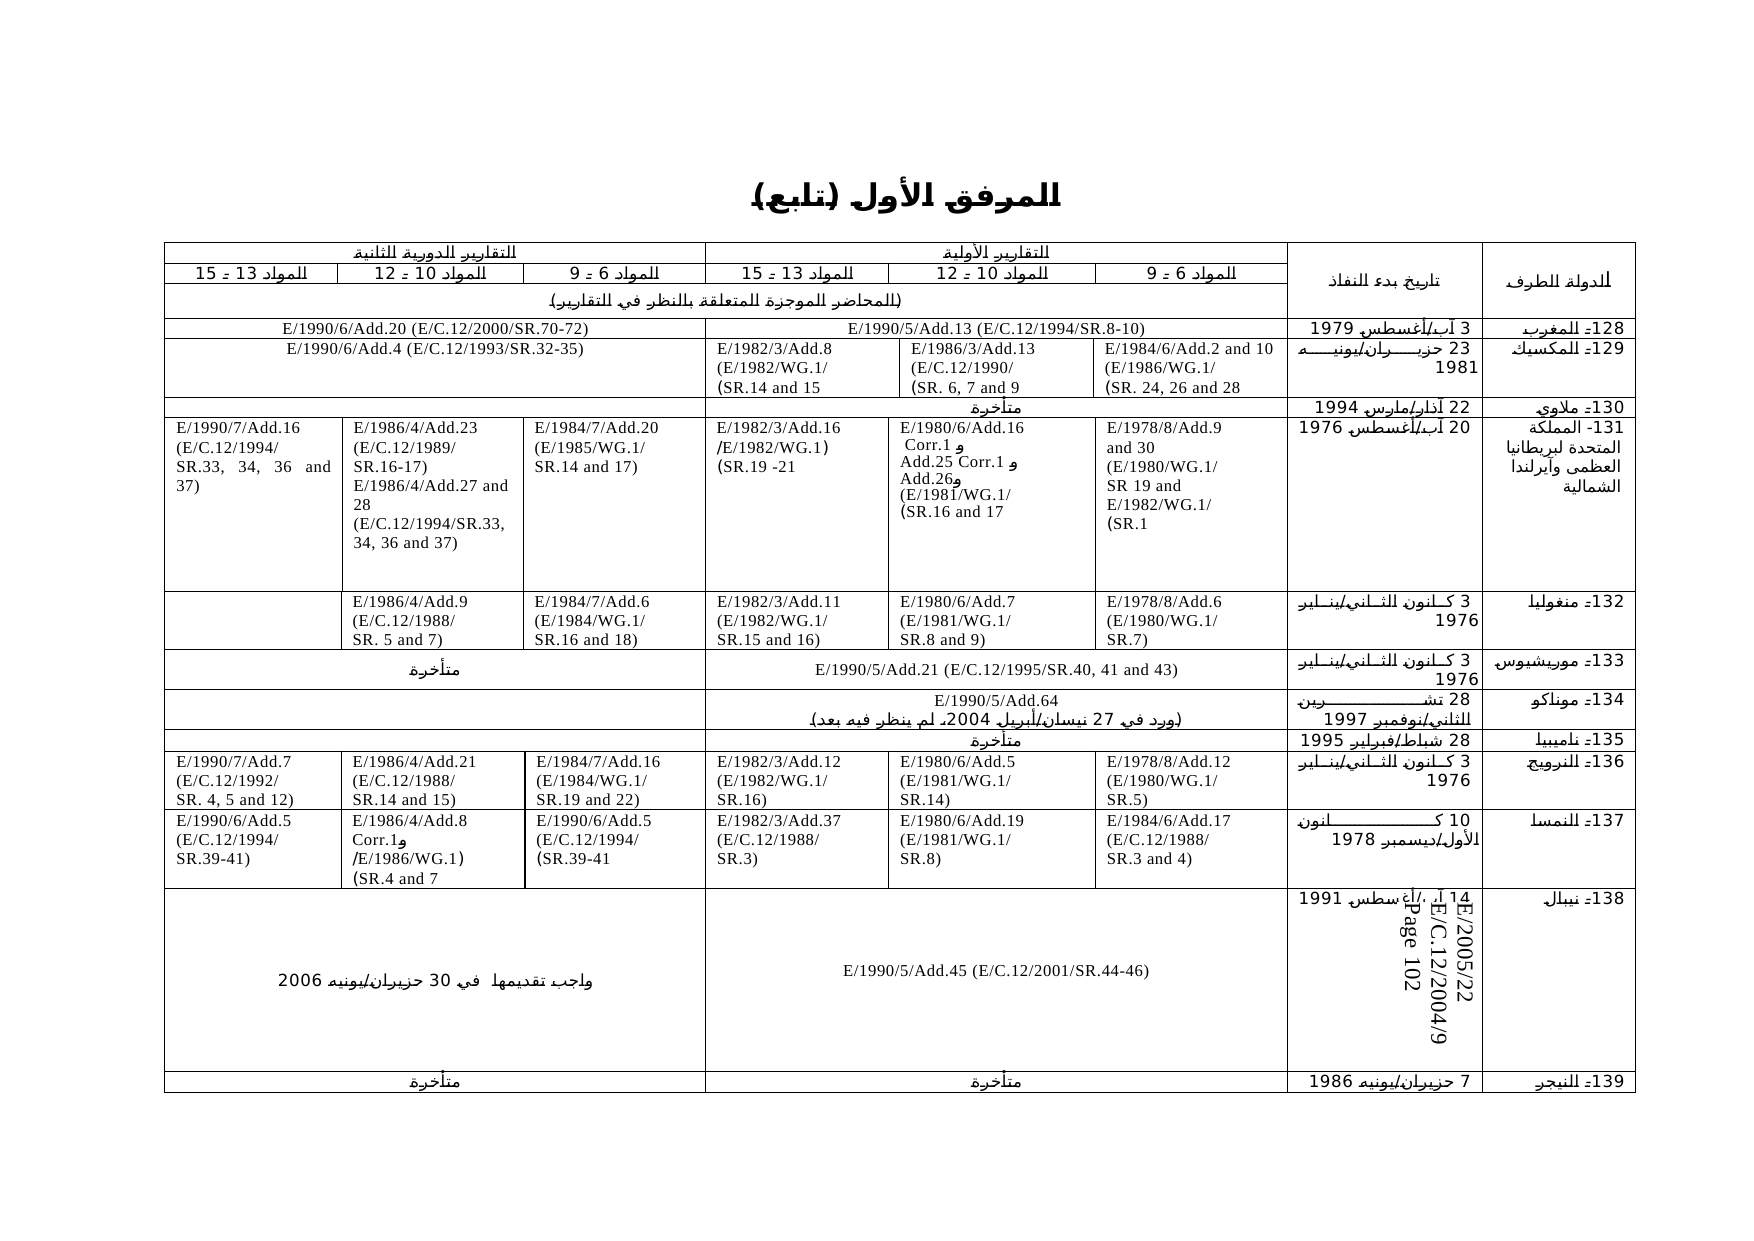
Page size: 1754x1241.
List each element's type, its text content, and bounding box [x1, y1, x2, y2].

table_cell 138- نيبال [1483, 889, 1635, 1071]
table_cell E/1978/8/Add.9 and 30 (E/1980/WG.1/ SR 19 and E/1982/WG.1/ SR.1) [1096, 418, 1287, 591]
table_header الدولة الطرف [1483, 243, 1635, 318]
table_cell E/1984/7/Add.16 (E/1984/WG.1/ SR.19 and 22) [526, 752, 705, 809]
table_cell E/1990/5/Add.64 (ورد في 27 نيسان/أبريل 2004، لم ينظر فيه بعد) [706, 690, 1287, 729]
table_cell المواد 13 - 15 [165, 264, 337, 283]
table_cell E/1980/6/Add.5 (E/1981/WG.1/ SR.14) [889, 752, 1095, 809]
table_cell 134- موناكو [1483, 690, 1635, 729]
table_cell 7 حزيران/يونيه 1986 [1288, 1072, 1482, 1092]
table_cell E/1980/6/Add.19 (E/1981/WG.1/ SR.8) [889, 810, 1095, 888]
table_cell 3 كانون الثاني/يناير 1976 [1288, 752, 1482, 809]
table_cell E/1982/3/Add.16 (E/1982/WG.1/ SR.19 -21) [706, 418, 888, 591]
table_cell متأخرة [706, 398, 1287, 417]
table_cell 129- المكسيك [1483, 339, 1635, 397]
table_cell E/1990/7/Add.7 (E/C.12/1992/ SR. 4, 5 and 12) [165, 752, 341, 809]
table_cell E/1990/5/Add.45 (E/C.12/2001/SR.44-46) [706, 889, 1287, 1071]
table_cell [165, 690, 705, 729]
table_cell E/1990/6/Add.5 (E/C.12/1994/ SR.39-41) [165, 810, 341, 888]
table_cell 28 تشرين الثاني/نوفمبر 1997 [1288, 690, 1482, 729]
table_cell 14 آب/أغسطس 1991 [1412, 889, 1482, 1071]
table_cell E/1990/6/Add.4 (E/C.12/1993/SR.32-35) [165, 339, 705, 397]
table_cell E/1984/7/Add.20 (E/1985/WG.1/ SR.14 and 17) [524, 418, 705, 591]
table_cell متأخرة [706, 1072, 1287, 1092]
table_cell E/1982/3/Add.8 (E/1982/WG.1/ SR.14 and 15) [706, 339, 899, 397]
table_cell E/1986/4/Add.9 (E/C.12/1988/ SR. 5 and 7) [342, 592, 523, 649]
table_cell 28 شباط/فبراير 1995 [1288, 730, 1482, 751]
table_cell 139- النيجر [1483, 1072, 1635, 1092]
table_cell E/1980/6/Add.16 Corr.1 و Add.25 Corr.1 و Add.26و (E/1981/WG.1/ SR.16 and 17) [889, 418, 1095, 591]
table_cell واجب تقديمها في 30 حزيران/يونيه 2006 [165, 889, 705, 1071]
table_cell [165, 592, 341, 649]
table_cell المواد 10 - 12 [338, 264, 523, 283]
table_cell E/1984/6/Add.17 (E/C.12/1988/ SR.3 and 4) [1096, 810, 1287, 888]
table_cell 131- المملكة المتحدة لبريطانيا العظمى وآيرلندا الشمالية [1483, 418, 1635, 591]
table_cell E/1986/4/Add.21 (E/C.12/1988/ SR.14 and 15) [342, 752, 524, 809]
table_cell E/1986/4/Add.8 وCorr.1 (E/1986/WG.1/ SR.4 and 7) [342, 810, 524, 888]
table_cell E/1978/8/Add.12 (E/1980/WG.1/ SR.5) [1096, 752, 1287, 809]
table_cell E/1982/3/Add.12 (E/1982/WG.1/ SR.16) [706, 752, 888, 809]
table_cell E/1990/6/Add.5 (E/C.12/1994/ SR.39-41) [526, 810, 705, 888]
table_cell 133- موريشيوس [1483, 650, 1635, 689]
table_cell 22 آذار/مارس 1994 [1288, 398, 1482, 417]
text المرفق الأول (تابع) [177, 177, 1636, 213]
table_cell E/1990/7/Add.16 (E/C.12/1994/ SR.33, 34, 36 and 37) [165, 418, 342, 591]
table_cell E/1982/3/Add.37 (E/C.12/1988/ SR.3) [706, 810, 888, 888]
table_cell E/1978/8/Add.6 (E/1980/WG.1/ SR.7) [1096, 592, 1287, 649]
table_cell E/1984/7/Add.6 (E/1984/WG.1/ SR.16 and 18) [524, 592, 705, 649]
table_cell 128- المغرب [1483, 319, 1635, 338]
table_cell 3 آب/أغسطس 1979 [1288, 319, 1482, 338]
table_cell 135- ناميبيا [1483, 730, 1635, 751]
table_cell 130- ملاوي [1483, 398, 1635, 417]
table_cell المواد 10 - 12 [889, 264, 1095, 283]
table_cell المواد 6 - 9 [524, 264, 705, 283]
table_cell 136- النرويج [1483, 752, 1635, 809]
table_cell متأخرة [165, 1072, 705, 1092]
table_cell متأخرة [165, 650, 705, 689]
table_cell E/1990/6/Add.20 (E/C.12/2000/SR.70-72) [165, 319, 705, 338]
table_cell المواد 6 - 9 [1096, 264, 1287, 283]
table_cell E/1984/6/Add.2 and 10 (E/1986/WG.1/ SR. 24, 26 and 28) [1094, 339, 1287, 397]
table_cell 14 آب/أغسطس 1991 [1288, 889, 1412, 1071]
table_cell E/1980/6/Add.7 (E/1981/WG.1/ SR.8 and 9) [889, 592, 1095, 649]
table_header التقارير الدورية الثانية [165, 243, 705, 263]
table_cell 20 آب/أغسطس 1976 [1288, 418, 1482, 591]
table_cell (المحاضر الموجزة المتعلقة بالنظر في التقارير) [165, 284, 1287, 318]
table_cell E/1990/5/Add.21 (E/C.12/1995/SR.40, 41 and 43) [706, 650, 1287, 689]
table_header تاريخ بدء النفاذ [1288, 243, 1482, 318]
table_cell E/1982/3/Add.11 (E/1982/WG.1/ SR.15 and 16) [706, 592, 888, 649]
table_cell المواد 13 - 15 [706, 264, 888, 283]
table_cell 3 كانون الثاني/يناير 1976 [1288, 650, 1482, 689]
table_cell 3 كانون الثاني/يناير 1976 [1288, 592, 1482, 649]
table_cell متأخرة [706, 730, 1287, 751]
table_cell 23 حزيران/يونيه 1981 [1288, 339, 1482, 397]
table_cell E/1986/4/Add.23 (E/C.12/1989/ SR.16-17) E/1986/4/Add.27 and 28 (E/C.12/1994/SR.33, 34, 36 and 37) [343, 418, 523, 591]
table_cell E/1990/5/Add.13 (E/C.12/1994/SR.8-10) [706, 319, 1287, 338]
table_cell 10 كانون الأول/ديسمبر 1978 [1288, 810, 1482, 888]
table_cell 137- النمسا [1483, 810, 1635, 888]
table_header التقارير الأولية [706, 243, 1287, 263]
table_cell [165, 730, 705, 751]
table_cell E/1986/3/Add.13 (E/C.12/1990/ SR. 6, 7 and 9) [900, 339, 1093, 397]
table_cell 132- منغوليا [1483, 592, 1635, 649]
table_cell [165, 398, 705, 417]
